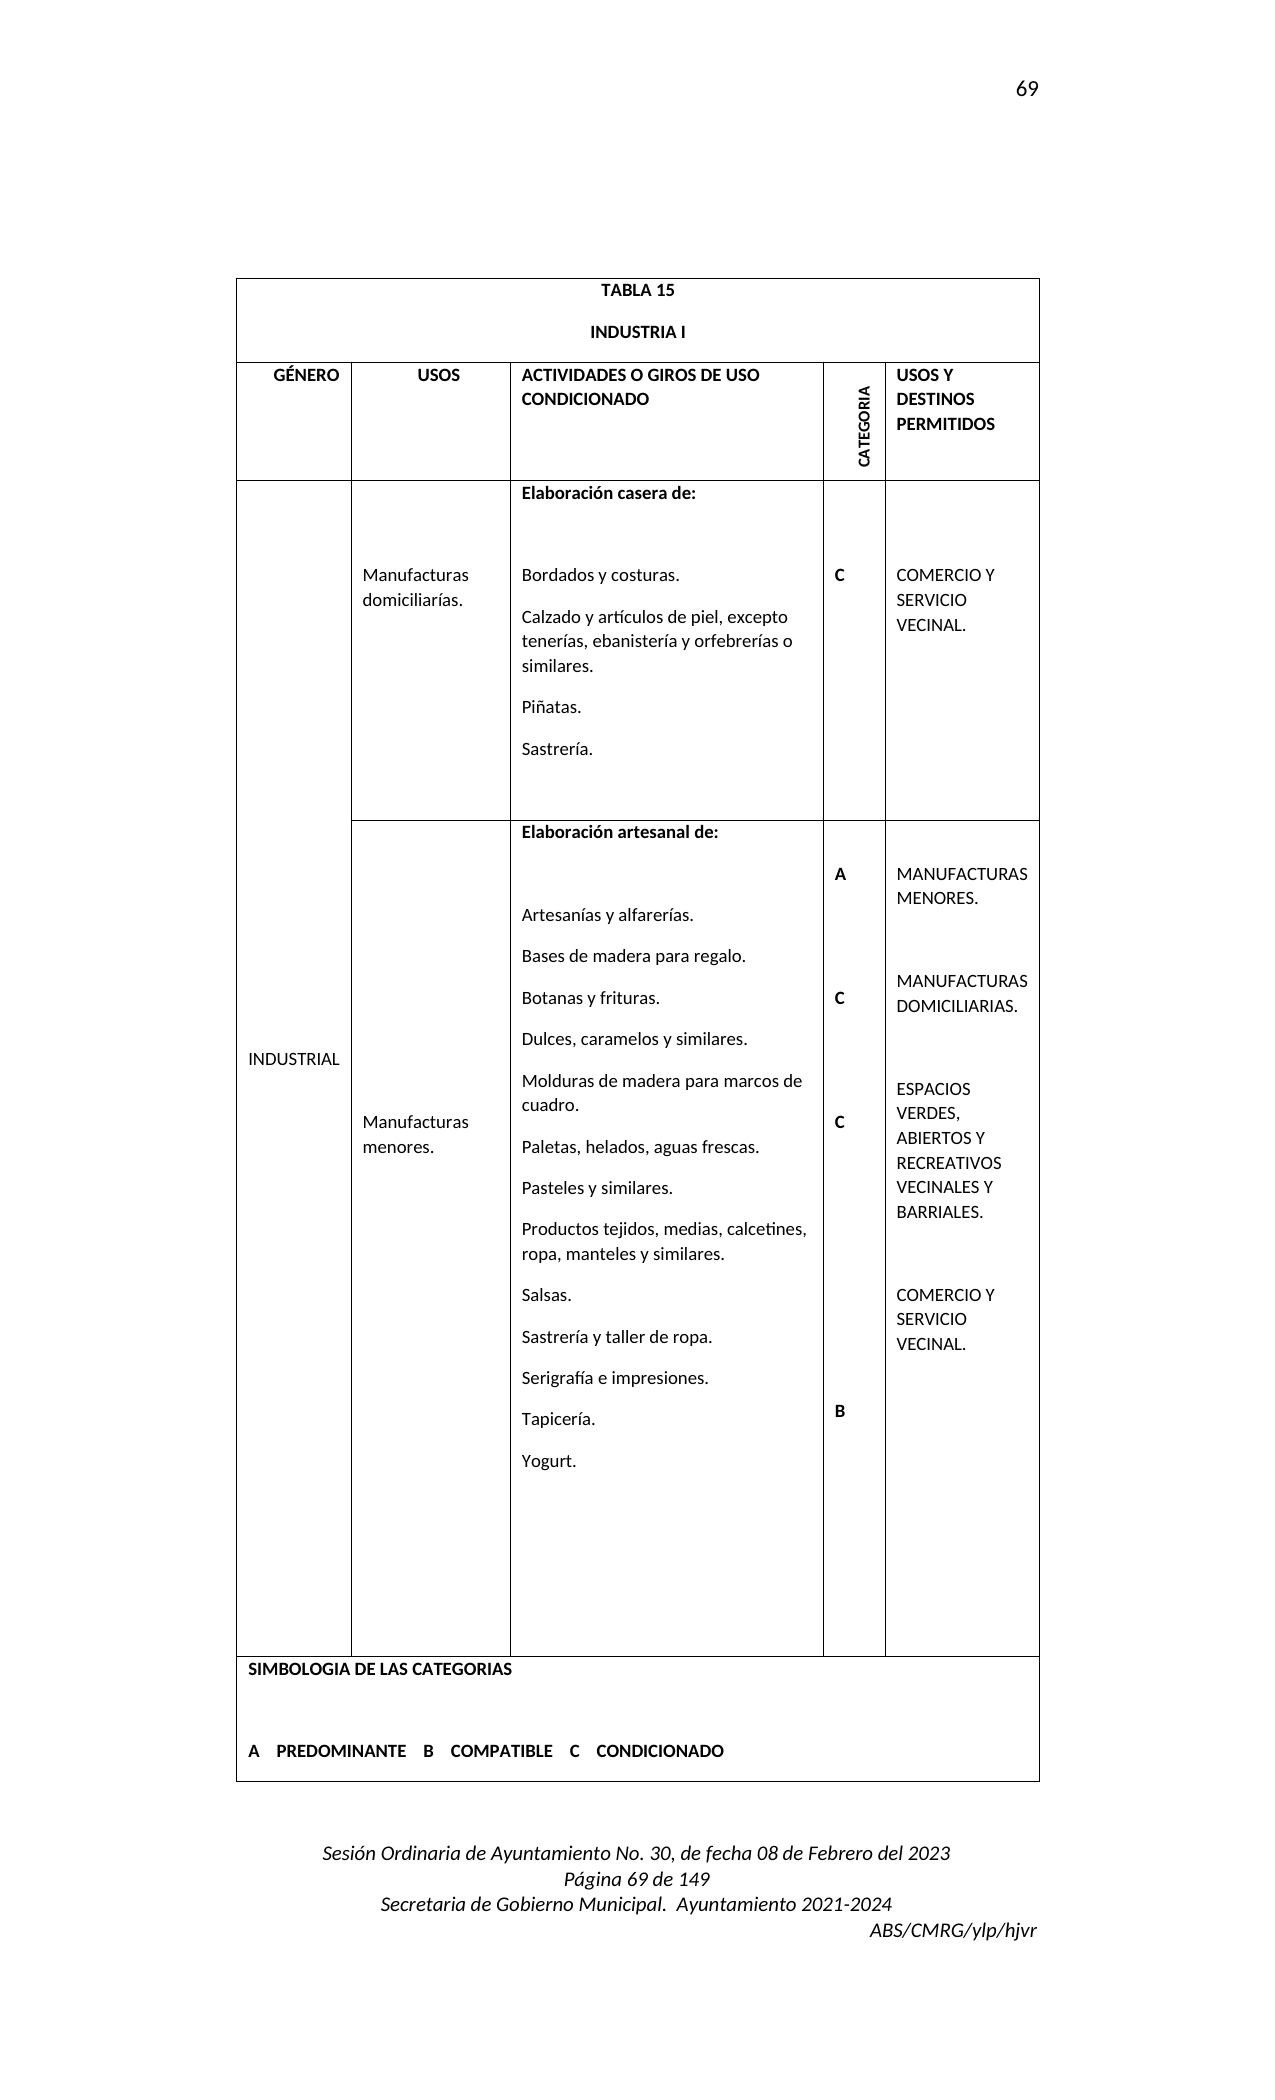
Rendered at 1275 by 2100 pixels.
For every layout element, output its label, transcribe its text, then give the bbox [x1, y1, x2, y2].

table_cell USOS Y DESTINOS PERMITIDOS [886, 363, 1039, 480]
table_cell Elaboración artesanal de: Artesanías y alfarerías. Bases de madera para regalo. Botanas y frituras. Dulces, caramelos y similares. Molduras de madera para marcos de cuadro. Paletas, helados, aguas frescas. Pasteles y similares. Productos tejidos, medias, calcetines, ropa, manteles y similares. Salsas. Sastrería y taller de ropa. Serigrafía e impresiones. Tapicería. Yogurt. [511, 821, 823, 1656]
table_cell INDUSTRIAL [237, 481, 351, 1656]
table_cell USOS [352, 363, 510, 480]
table_cell C [824, 481, 885, 819]
table_cell Elaboración casera de: Bordados y costuras. Calzado y artículos de piel, excepto tenerías, ebanistería y orfebrerías o similares. Piñatas. Sastrería. [511, 481, 823, 819]
table_cell MANUFACTURAS MENORES. MANUFACTURAS DOMICILIARIAS. ESPACIOS VERDES, ABIERTOS Y RECREATIVOS VECINALES Y BARRIALES. COMERCIO Y SERVICIO VECINAL. [886, 821, 1039, 1656]
table_cell SIMBOLOGIA DE LAS CATEGORIAS A PREDOMINANTE B COMPATIBLE C CONDICIONADO [237, 1657, 1039, 1781]
table_cell CATEGORIA [824, 363, 885, 480]
table_cell ACTIVIDADES O GIROS DE USO CONDICIONADO [511, 363, 823, 480]
table_header TABLA 15 INDUSTRIA I [237, 279, 1039, 362]
table_cell A C C B [824, 821, 885, 1656]
table_cell GÉNERO [237, 363, 351, 480]
table_cell Manufacturas menores. [352, 821, 510, 1656]
table_cell Manufacturas domiciliarías. [352, 481, 510, 819]
table_cell COMERCIO Y SERVICIO VECINAL. [886, 481, 1039, 819]
